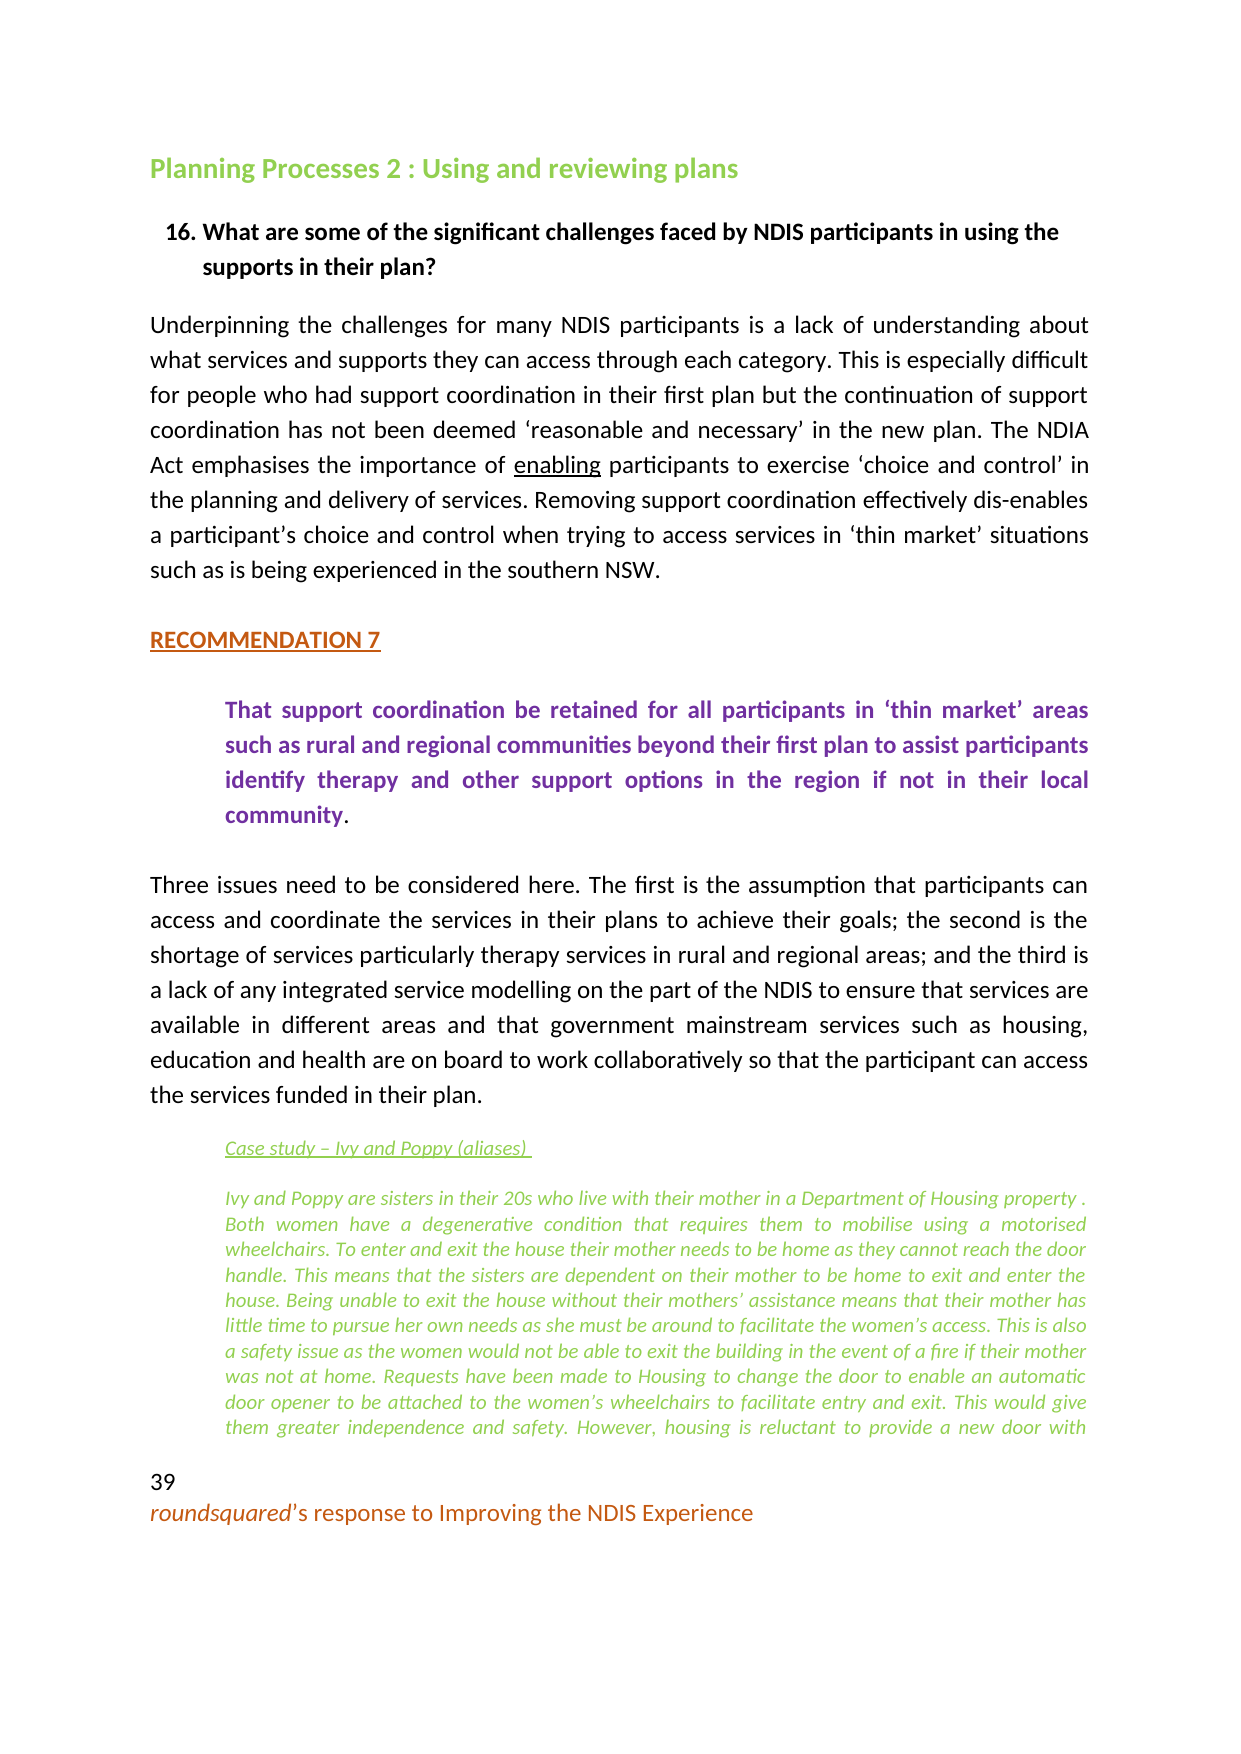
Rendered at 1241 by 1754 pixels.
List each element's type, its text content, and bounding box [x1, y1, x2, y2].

text That support coordination be retained for all participants in ‘thin market’ areas such as rural and regional communities beyond their first plan to assist participants identify therapy and other support options in the region if not in their local community. [225, 694, 1090, 830]
text Underpinning the challenges for many NDIS participants is a lack of understanding about what services and supports they can access through each category. This is especially difficult for people who had support coordination in their first plan but the continuation of support coordination has not been deemed ‘reasonable and necessary’ in the new plan. The NDIA Act emphasises the importance of enabling participants to exercise ‘choice and control’ in the planning and delivery of services. Removing support coordination effectively dis-enables a participant’s choice and control when trying to access services in ‘thin market’ situations such as is being experienced in the southern NSW. [150, 309, 1090, 585]
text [225, 1186, 1090, 1440]
text Case study – Ivy and Poppy (aliases) [225, 1135, 1090, 1160]
text RECOMMENDATION 7 [150, 624, 1090, 655]
text Three issues need to be considered here. The first is the assumption that participants can access and coordinate the services in their plans to achieve their goals; the second is the shortage of services particularly therapy services in rural and regional areas; and the third is a lack of any integrated service modelling on the part of the NDIS to ensure that services are available in different areas and that government mainstream services such as housing, education and health are on board to work collaboratively so that the participant can access the services funded in their plan. [150, 869, 1090, 1110]
text Planning Processes 2 : Using and reviewing plans [150, 150, 1090, 186]
list What are some of the significant challenges faced by NDIS participants in using the supports in their plan? [165, 216, 1090, 282]
